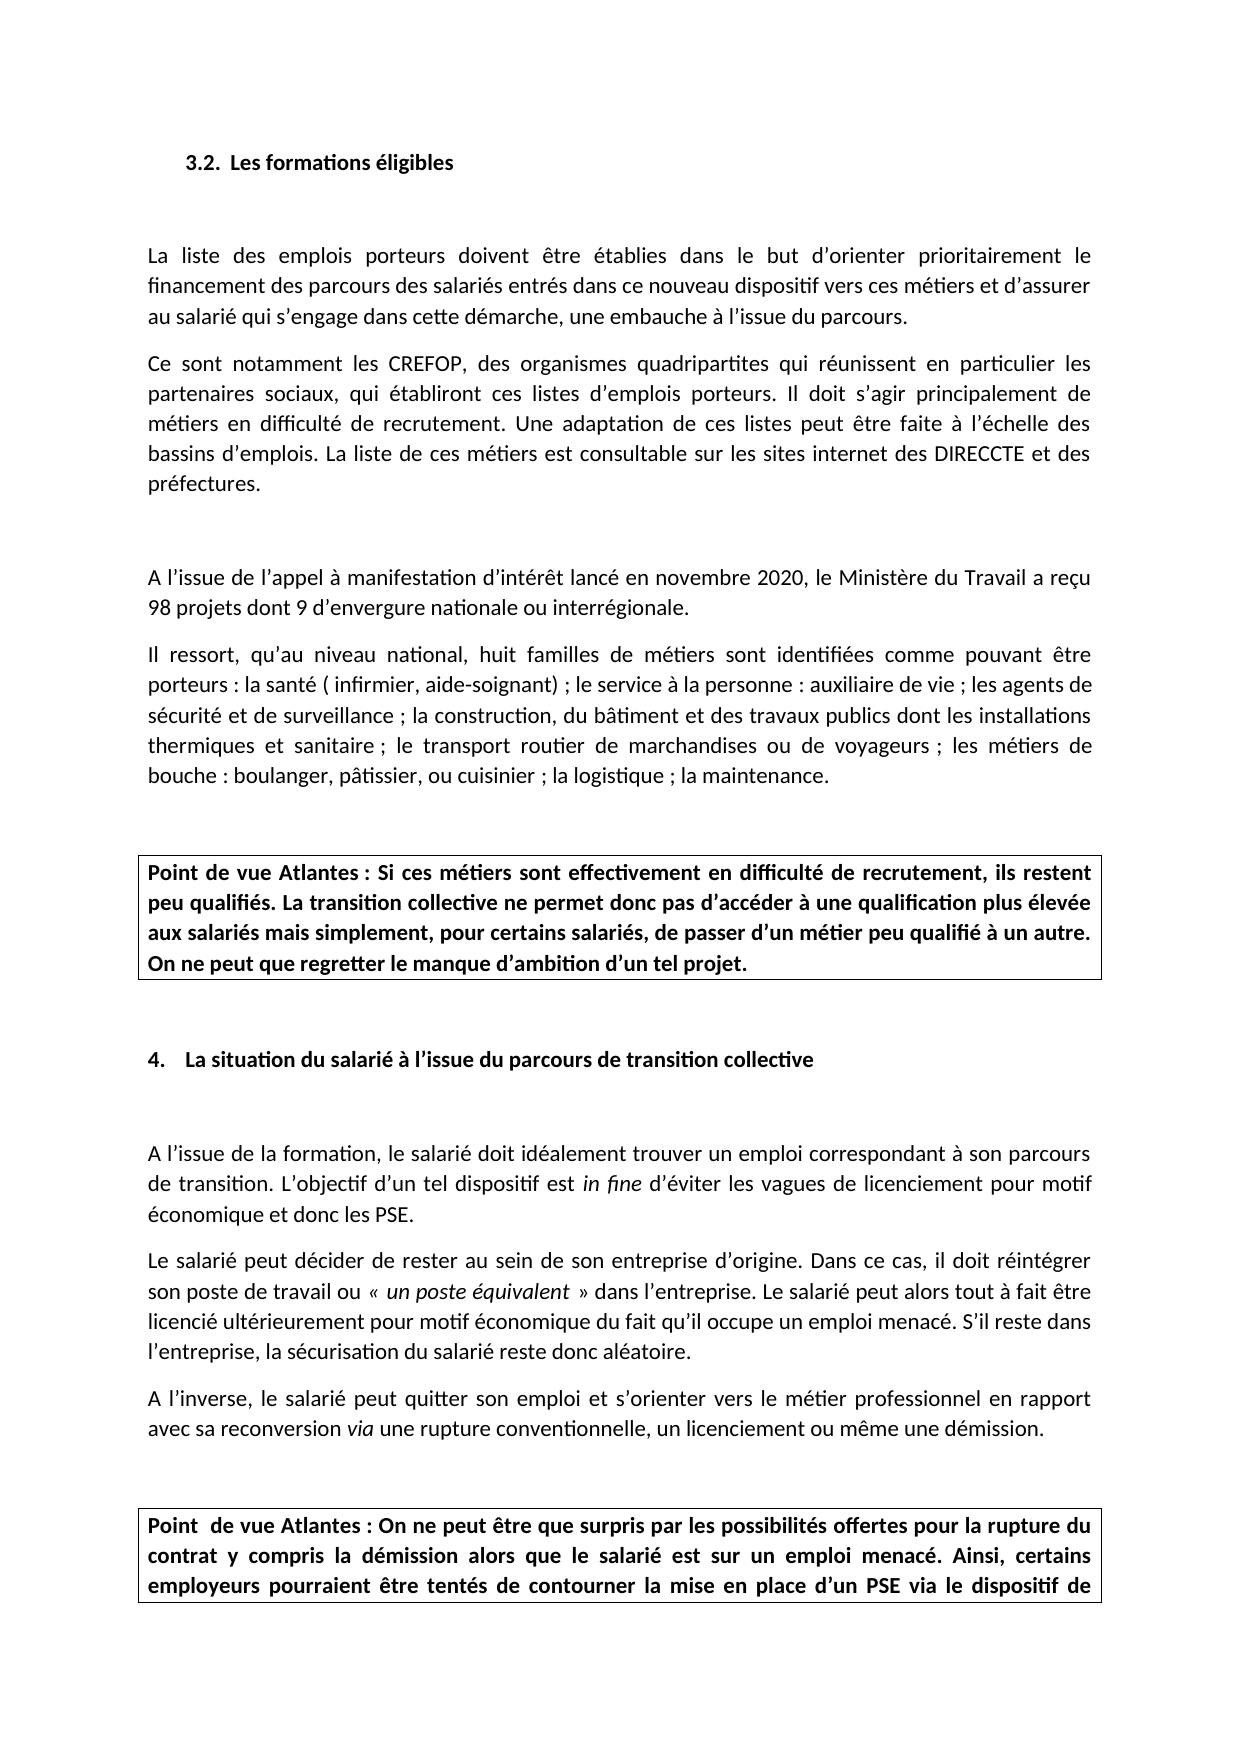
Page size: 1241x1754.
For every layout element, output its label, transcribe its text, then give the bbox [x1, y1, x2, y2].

text Ce sont notamment les CREFOP, des organismes quadripartites qui réunissent en particulier les partenaires sociaux, qui établiront ces listes d’emplois porteurs. Il doit s’agir principalement de métiers en difficulté de recrutement. Une adaptation de ces listes peut être faite à l’échelle des bassins d’emplois. La liste de ces métiers est consultable sur les sites internet des DIRECCTE et des préfectures. [148, 349, 1093, 497]
text Le salarié peut décider de rester au sein de son entreprise d’origine. Dans ce cas, il doit réintégrer son poste de travail ou « un poste équivalent » dans l’entreprise. Le salarié peut alors tout à fait être licencié ultérieurement pour motif économique du fait qu’il occupe un emploi menacé. S’il reste dans l’entreprise, la sécurisation du salarié reste donc aléatoire. [148, 1247, 1093, 1365]
list Les formations éligibles [185, 148, 1093, 176]
text La liste des emplois porteurs doivent être établies dans le but d’orienter prioritairement le financement des parcours des salariés entrés dans ce nouveau dispositif vers ces métiers et d’assurer au salarié qui s’engage dans cette démarche, une embauche à l’issue du parcours. [148, 241, 1093, 330]
text A l’inverse, le salarié peut quitter son emploi et s’orienter vers le métier professionnel en rapport avec sa reconversion via une rupture conventionnelle, un licenciement ou même une démission. [148, 1384, 1093, 1442]
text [139, 1509, 1101, 1602]
text A l’issue de la formation, le salarié doit idéalement trouver un emploi correspondant à son parcours de transition. L’objectif d’un tel dispositif est in fine d’éviter les vagues de licenciement pour motif économique et donc les PSE. [148, 1139, 1093, 1228]
text A l’issue de l’appel à manifestation d’intérêt lancé en novembre 2020, le Ministère du Travail a reçu 98 projets dont 9 d’envergure nationale ou interrégionale. [148, 563, 1093, 621]
text Point de vue Atlantes : Si ces métiers sont effectivement en difficulté de recrutement, ils restent peu qualifiés. La transition collective ne permet donc pas d’accéder à une qualification plus élevée aux salariés mais simplement, pour certains salariés, de passer d’un métier peu qualifié à un autre. On ne peut que regretter le manque d’ambition d’un tel projet. [139, 856, 1101, 979]
list La situation du salarié à l’issue du parcours de transition collective [148, 1046, 1093, 1073]
text Il ressort, qu’au niveau national, huit familles de métiers sont identifiées comme pouvant être porteurs : la santé ( infirmier, aide-soignant) ; le service à la personne : auxiliaire de vie ; les agents de sécurité et de surveillance ; la construction, du bâtiment et des travaux publics dont les installations thermiques et sanitaire ; le transport routier de marchandises ou de voyageurs ; les métiers de bouche : boulanger, pâtissier, ou cuisinier ; la logistique ; la maintenance. [148, 640, 1093, 789]
